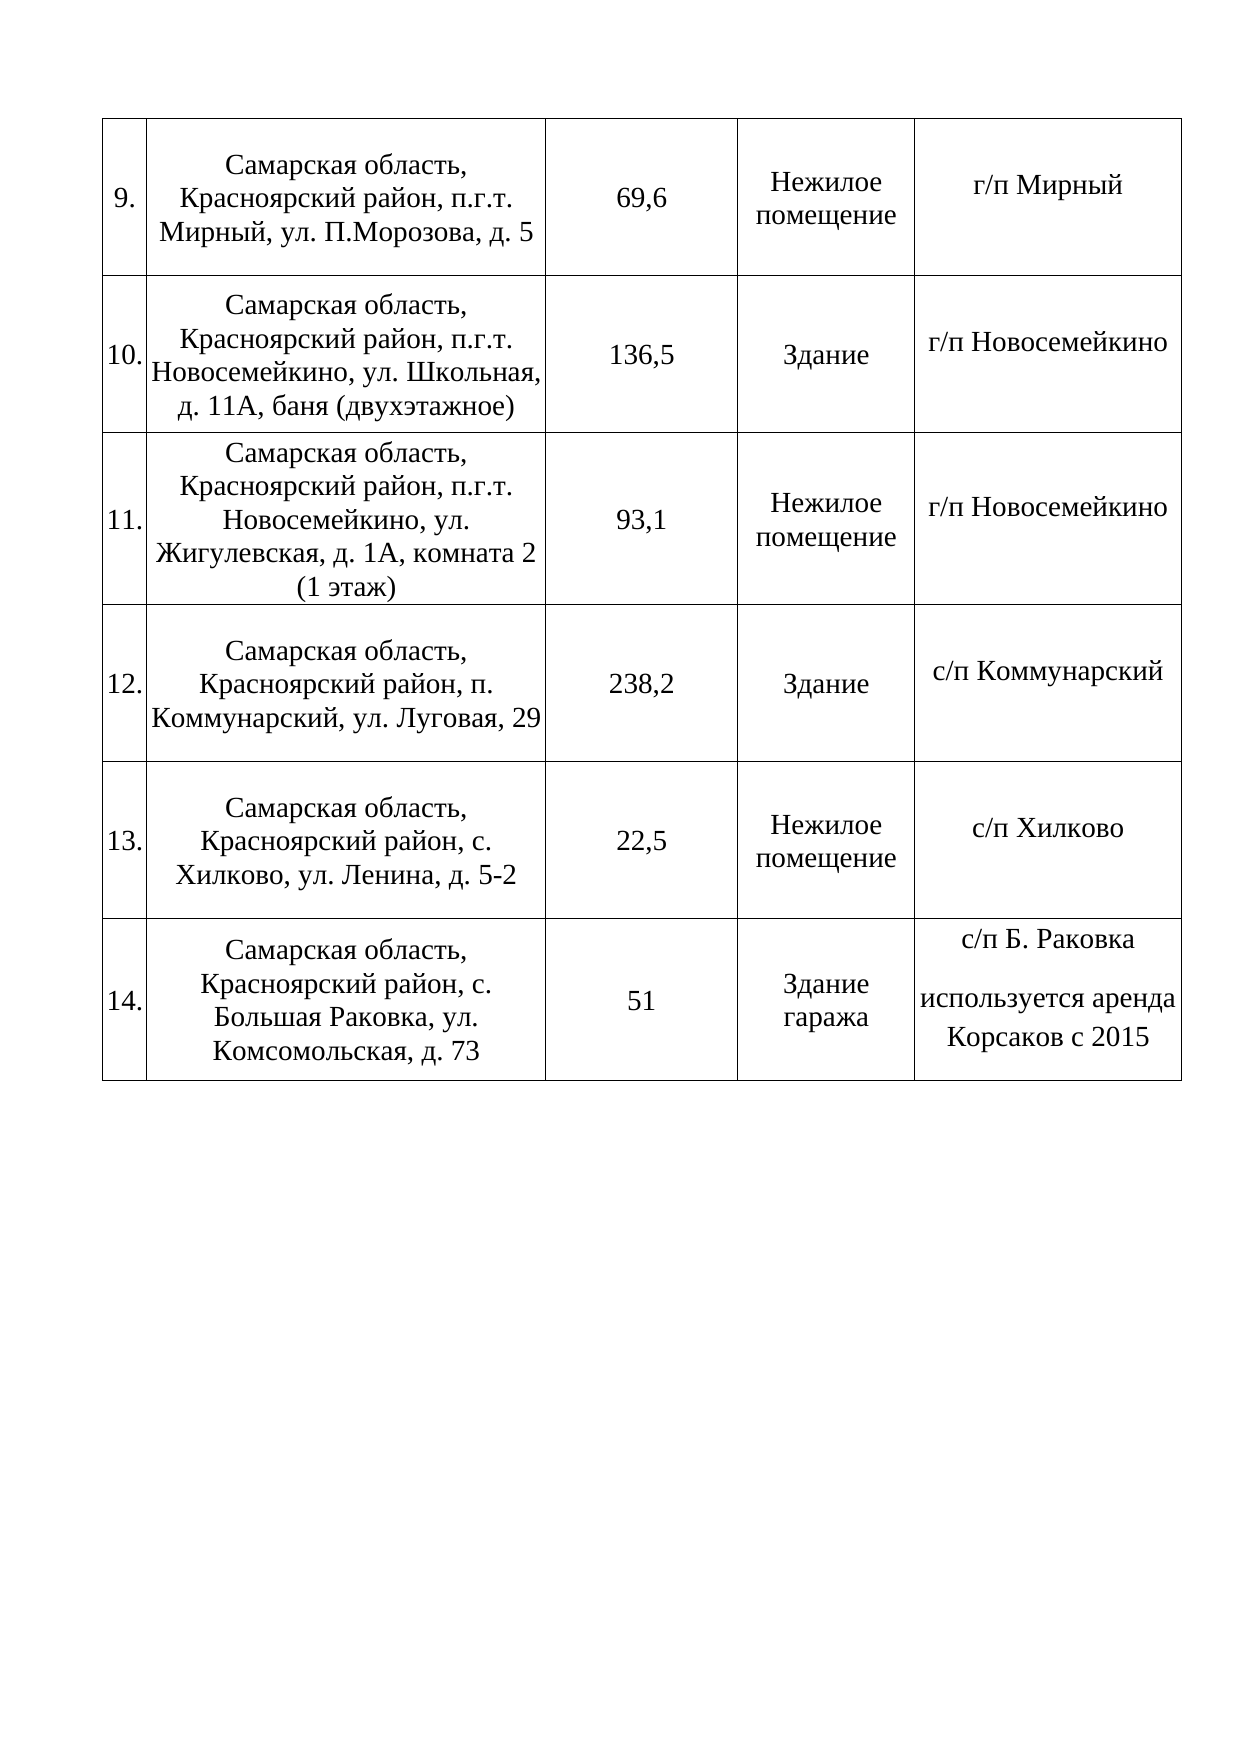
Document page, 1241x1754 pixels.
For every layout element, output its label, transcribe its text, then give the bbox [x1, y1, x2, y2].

table_cell г/п Новосемейкино [915, 433, 1181, 604]
table_cell 22,5 [546, 762, 737, 918]
table_cell 69,6 [546, 119, 737, 275]
table_cell 238,2 [546, 605, 737, 761]
table_cell Нежилое помещение [738, 762, 914, 918]
table_cell с/п Хилково [915, 762, 1181, 918]
table_cell г/п Новосемейкино [915, 276, 1181, 432]
table_cell 12. [103, 605, 146, 761]
table_cell 13. [103, 762, 146, 918]
table_cell 10. [103, 276, 146, 432]
table_cell Самарская область, Красноярский район, п.г.т. Новосемейкино, ул. Школьная, д. 11А, баня (двухэтажное) [147, 276, 545, 432]
table_cell 11. [103, 433, 146, 604]
table_cell с/п Б. Раковка используется аренда Корсаков с 2015 [915, 919, 1181, 1080]
table_cell Нежилое помещение [738, 433, 914, 604]
table_cell Самарская область, Красноярский район, п.г.т. Мирный, ул. П.Морозова, д. 5 [147, 119, 545, 275]
table_cell с/п Коммунарский [915, 605, 1181, 761]
table_cell Самарская область, Красноярский район, с. Большая Раковка, ул. Комсомольская, д. 73 [147, 919, 545, 1080]
table_cell 51 [546, 919, 737, 1080]
table_cell Здание [738, 276, 914, 432]
table_cell Самарская область, Красноярский район, п. Коммунарский, ул. Луговая, 29 [147, 605, 545, 761]
table_cell 14. [103, 919, 146, 1080]
table_cell г/п Мирный [915, 119, 1181, 275]
table_cell Самарская область, Красноярский район, п.г.т. Новосемейкино, ул. Жигулевская, д. 1А, комната 2 (1 этаж) [147, 433, 545, 604]
table_cell Нежилое помещение [738, 119, 914, 275]
table_cell Здание гаража [738, 919, 914, 1080]
table_cell 93,1 [546, 433, 737, 604]
table_cell Здание [738, 605, 914, 761]
table_cell Самарская область, Красноярский район, с. Хилково, ул. Ленина, д. 5-2 [147, 762, 545, 918]
table_cell 136,5 [546, 276, 737, 432]
table_cell 9. [103, 119, 146, 275]
